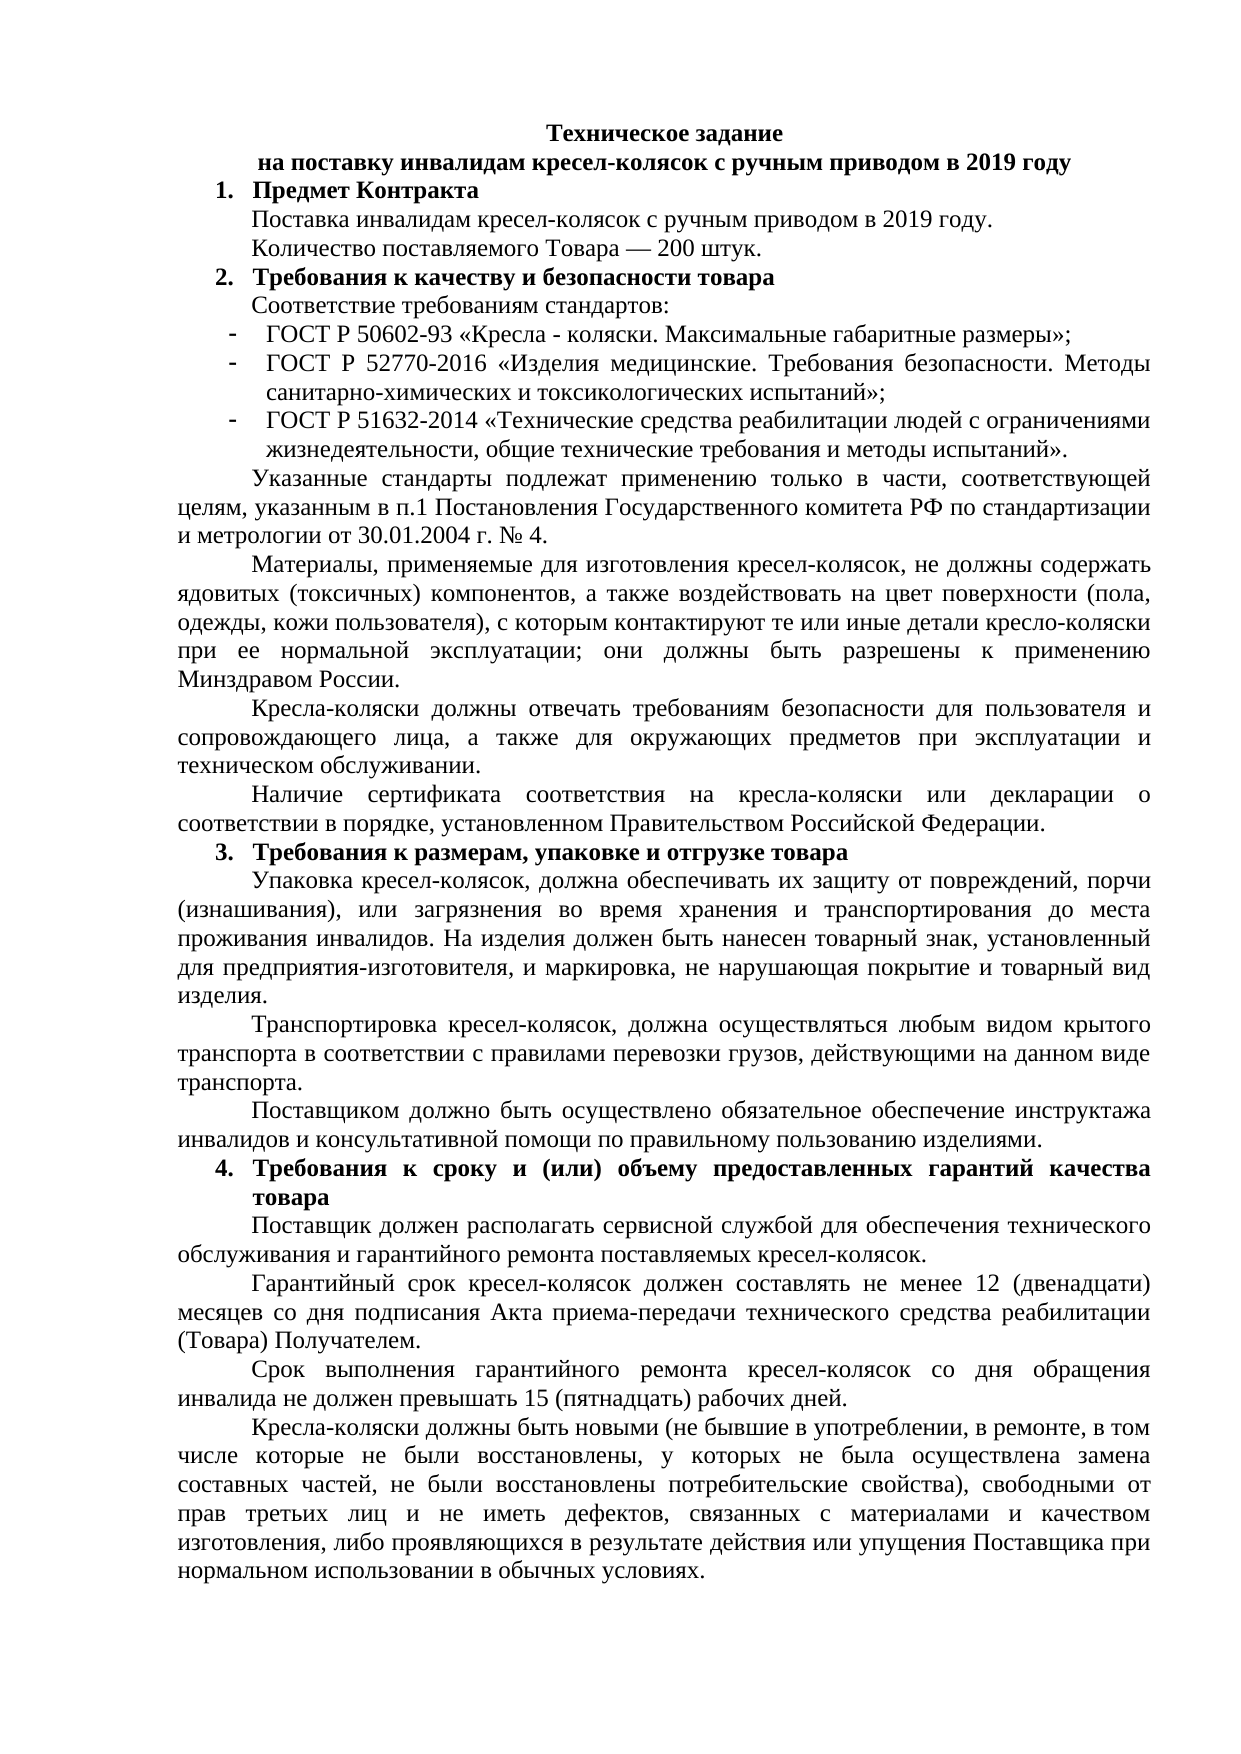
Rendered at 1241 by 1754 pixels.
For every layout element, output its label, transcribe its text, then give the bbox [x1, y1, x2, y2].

text Наличие сертификата соответствия на кресла-коляски или декларации о соответствии в порядке, установленном Правительством Российской Федерации. [177, 779, 1152, 837]
text Соответствие требованиям стандартов: [177, 291, 1152, 319]
text Транспортировка кресел-колясок, должна осуществляться любым видом крытого транспорта в соответствии с правилами перевозки грузов, действующими на данном виде транспорта. [177, 1009, 1152, 1096]
text Поставщиком должно быть осуществлено обязательное обеспечение инструктажа инвалидов и консультативной помощи по правильному пользованию изделиями. [177, 1096, 1152, 1153]
text Поставка инвалидам кресел-колясок с ручным приводом в 2019 году. [177, 204, 1152, 233]
text Кресла-коляски должны отвечать требованиям безопасности для пользователя и сопровождающего лица, а также для окружающих предметов при эксплуатации и техническом обслуживании. [177, 693, 1152, 779]
text на поставку инвалидам кресел-колясок с ручным приводом в 2019 году [177, 147, 1152, 176]
list Требования к качеству и безопасности товара [215, 262, 1152, 291]
list ГОСТ Р 50602-93 «Кресла - коляски. Максимальные габаритные размеры»; [228, 319, 1152, 348]
list Предмет Контракта [215, 176, 1152, 204]
text Срок выполнения гарантийного ремонта кресел-колясок со дня обращения инвалида не должен превышать 15 (пятнадцать) рабочих дней. [177, 1354, 1152, 1412]
text Указанные стандарты подлежат применению только в части, соответствующей целям, указанным в п.1 Постановления Государственного комитета РФ по стандартизации и метрологии от 30.01.2004 г. № 4. [177, 463, 1152, 549]
list ГОСТ Р 51632-2014 «Технические средства реабилитации людей с ограничениями жизнедеятельности, общие технические требования и методы испытаний». [228, 406, 1152, 463]
text Техническое задание [177, 118, 1152, 147]
text Упаковка кресел-колясок, должна обеспечивать их защиту от повреждений, порчи (изнашивания), или загрязнения во время хранения и транспортирования до места проживания инвалидов. На изделия должен быть нанесен товарный знак, установленный для предприятия-изготовителя, и маркировка, не нарушающая покрытие и товарный вид изделия. [177, 866, 1152, 1009]
text Материалы, применяемые для изготовления кресел-колясок, не должны содержать ядовитых (токсичных) компонентов, а также воздействовать на цвет поверхности (пола, одежды, кожи пользователя), с которым контактируют те или иные детали кресло-коляски при ее нормальной эксплуатации; они должны быть разрешены к применению Минздравом России. [177, 549, 1152, 693]
text Гарантийный срок кресел-колясок должен составлять не менее 12 (двенадцати) месяцев со дня подписания Акта приема-передачи технического средства реабилитации (Товара) Получателем. [177, 1268, 1152, 1354]
list Требования к сроку и (или) объему предоставленных гарантий качества товара [215, 1153, 1152, 1211]
text Кресла-коляски должны быть новыми (не бывшие в употреблении, в ремонте, в том числе которые не были восстановлены, у которых не была осуществлена замена составных частей, не были восстановлены потребительские свойства), свободными от прав третьих лиц и не иметь дефектов, связанных с материалами и качеством изготовления, либо проявляющихся в результате действия или упущения Поставщика при нормальном использовании в обычных условиях. [177, 1412, 1152, 1584]
text Поставщик должен располагать сервисной службой для обеспечения технического обслуживания и гарантийного ремонта поставляемых кресел-колясок. [177, 1211, 1152, 1268]
list Требования к размерам, упаковке и отгрузке товара [215, 837, 1152, 866]
list ГОСТ Р 52770-2016 «Изделия медицинские. Требования безопасности. Методы санитарно-химических и токсикологических испытаний»; [228, 348, 1152, 406]
text Количество поставляемого Товара — 200 штук. [177, 233, 1152, 262]
